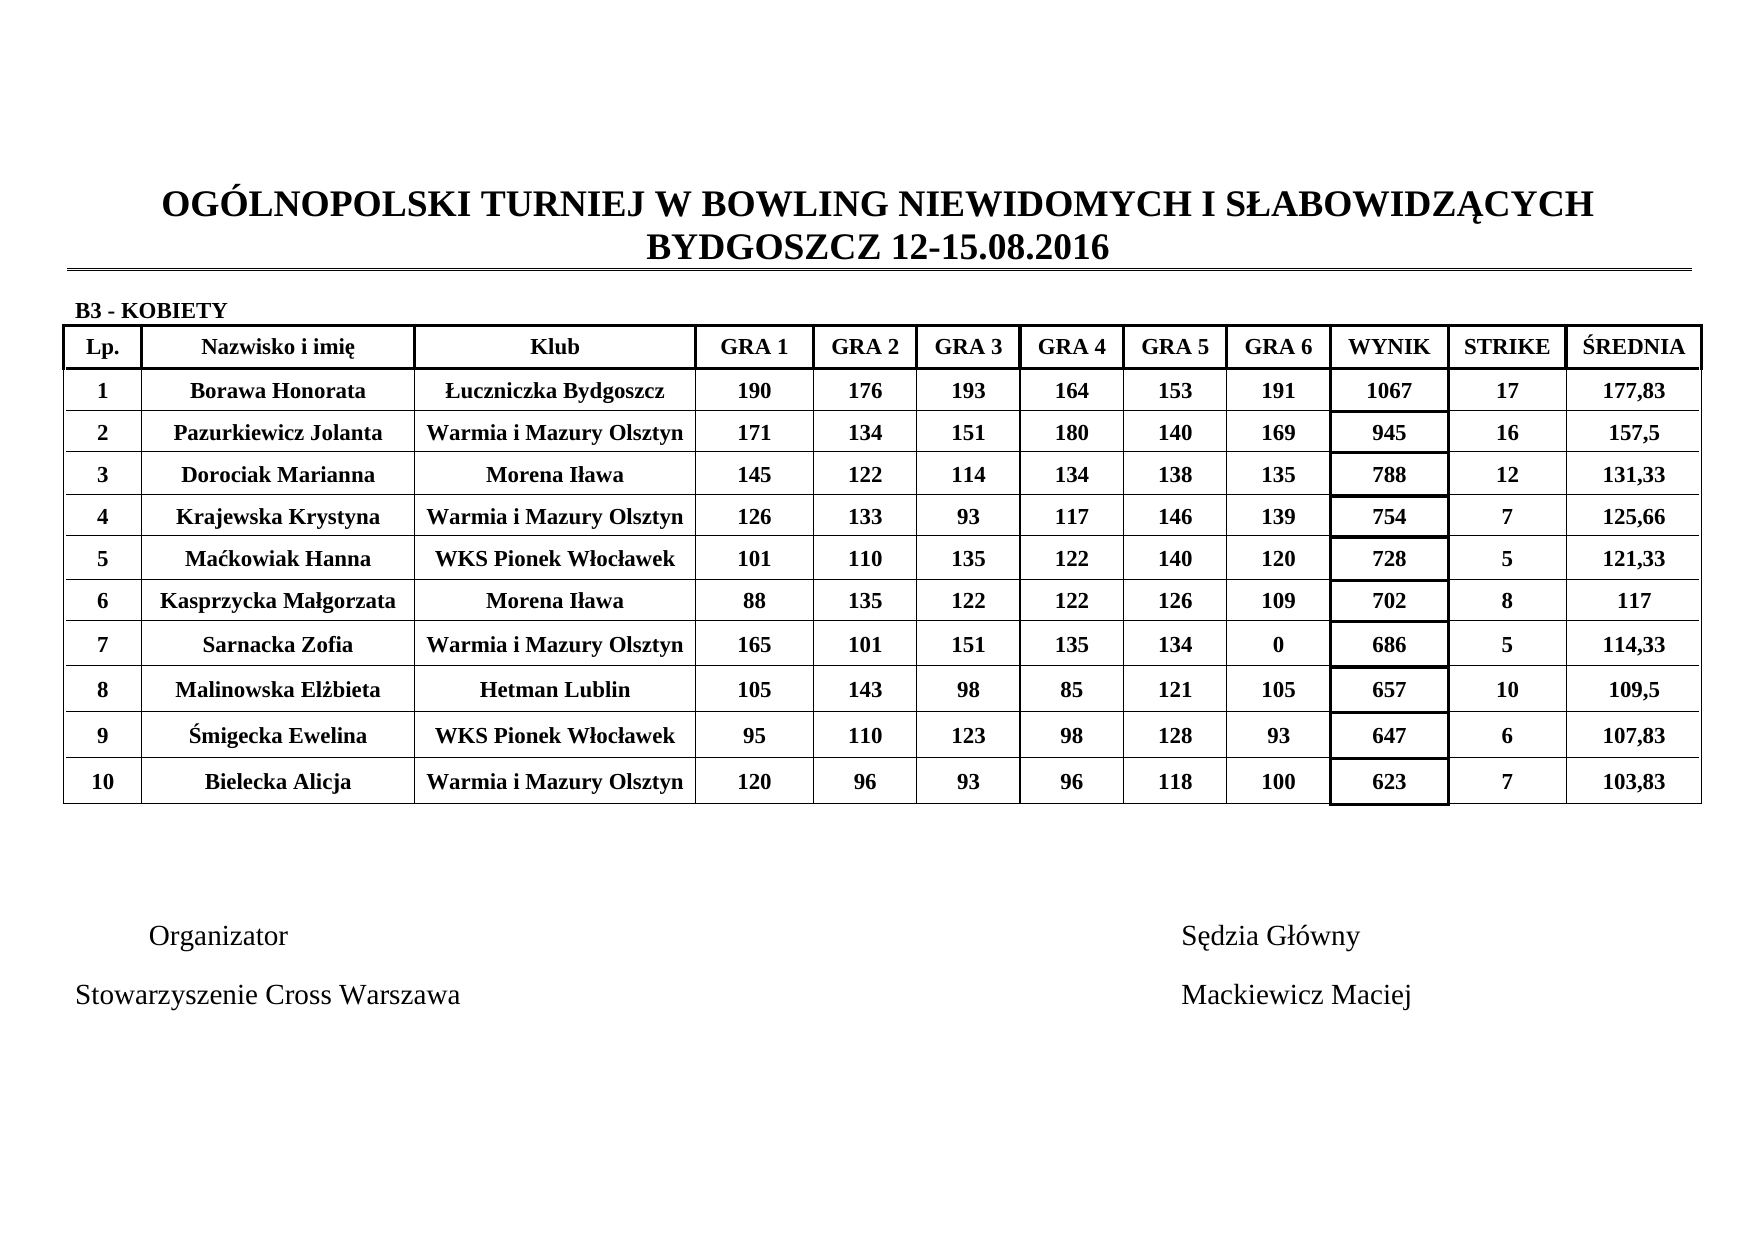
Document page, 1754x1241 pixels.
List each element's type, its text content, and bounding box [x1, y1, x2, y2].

table_cell 134 [1124, 621, 1226, 665]
table_cell Pazurkiewicz Jolanta [142, 411, 414, 451]
table_cell 5 [64, 535, 141, 579]
table_cell Warmia i Mazury Olsztyn [415, 621, 695, 665]
table_cell GRA 6 [1228, 327, 1329, 367]
table_cell 107,83 [1567, 711, 1701, 757]
table_cell 134 [1021, 452, 1123, 494]
table_cell GRA 4 [1022, 327, 1122, 367]
table_cell 98 [917, 666, 1019, 711]
text Stowarzyszenie Cross Warszawa Mackiewicz Maciej [75, 977, 1679, 1011]
table_cell Kasprzycka Małgorzata [142, 580, 414, 619]
table_cell 153 [1124, 370, 1226, 410]
table_cell 109,5 [1567, 665, 1701, 711]
table_cell Bielecka Alicja [142, 758, 414, 802]
table_cell 945 [1332, 413, 1447, 451]
table_cell 135 [917, 536, 1019, 579]
table_cell 122 [1021, 580, 1123, 619]
table_cell 2 [64, 410, 141, 451]
table_cell 93 [917, 758, 1019, 802]
table_cell 164 [1021, 370, 1123, 410]
table_cell 96 [814, 758, 916, 802]
table_cell 138 [1124, 452, 1226, 494]
table_cell 647 [1332, 714, 1447, 757]
table_cell 151 [917, 411, 1019, 451]
table_cell 191 [1227, 370, 1329, 410]
table_cell 95 [696, 712, 813, 757]
table_cell Dorociak Marianna [142, 452, 414, 494]
table_cell 93 [917, 495, 1019, 535]
table_cell 88 [696, 580, 813, 619]
table_cell 126 [696, 495, 813, 535]
table_cell 6 [1450, 712, 1566, 757]
table_cell 135 [1227, 452, 1329, 494]
table_cell Malinowska Elżbieta [142, 666, 414, 711]
table_cell 101 [696, 536, 813, 579]
table_cell 623 [1332, 760, 1447, 802]
table_cell Klub [416, 327, 694, 367]
table_cell 8 [64, 665, 141, 711]
table_cell 180 [1021, 411, 1123, 451]
table_cell 4 [64, 494, 141, 535]
table_cell 122 [814, 452, 916, 494]
table_cell 193 [917, 370, 1019, 410]
table_cell 135 [814, 580, 916, 619]
table_cell 12 [1450, 452, 1566, 494]
table_cell Maćkowiak Hanna [142, 536, 414, 579]
table_cell Borawa Honorata [142, 370, 414, 410]
table_cell 122 [917, 580, 1019, 619]
table_cell 10 [1450, 666, 1566, 711]
table_cell WKS Pionek Włocławek [415, 536, 695, 579]
table_cell STRIKE [1450, 327, 1564, 367]
table_cell 100 [1227, 758, 1329, 802]
table_cell 120 [696, 758, 813, 802]
table_cell 190 [696, 370, 813, 410]
table_cell 109 [1227, 580, 1329, 619]
table_cell 98 [1021, 712, 1123, 757]
table_cell 176 [814, 370, 916, 410]
table_cell WKS Pionek Włocławek [415, 712, 695, 757]
table_header OGÓLNOPOLSKI TURNIEJ W BOWLING NIEWIDOMYCH I SŁABOWIDZĄCYCH BYDGOSZCZ 12-15.08.2016 [64, 181, 1692, 268]
table_cell B3 - KOBIETY [64, 268, 1692, 323]
table_cell 171 [696, 411, 813, 451]
table_cell 1 [64, 367, 141, 410]
table_cell 157,5 [1567, 410, 1701, 451]
table_cell 686 [1332, 623, 1447, 665]
table_cell 105 [696, 666, 813, 711]
table_cell 7 [1450, 758, 1566, 802]
table_cell WYNIK [1332, 327, 1447, 367]
table_cell 121 [1124, 666, 1226, 711]
table_cell 5 [1450, 536, 1566, 579]
table_cell GRA 1 [697, 327, 812, 367]
text Organizator Sędzia Główny [149, 918, 1679, 952]
table_cell 9 [64, 711, 141, 757]
table_cell 85 [1021, 666, 1123, 711]
table_cell 657 [1332, 669, 1447, 711]
table_cell 122 [1021, 536, 1123, 579]
table_cell 165 [696, 621, 813, 665]
table_cell 169 [1227, 411, 1329, 451]
table_cell 3 [64, 451, 141, 494]
table_cell GRA 2 [815, 327, 915, 367]
table_cell 1067 [1332, 370, 1447, 410]
table_cell Sarnacka Zofia [142, 621, 414, 665]
table_cell 105 [1227, 666, 1329, 711]
table_cell 118 [1124, 758, 1226, 802]
table_cell 110 [814, 536, 916, 579]
table_cell Warmia i Mazury Olsztyn [415, 495, 695, 535]
table_cell 728 [1332, 539, 1447, 579]
table_cell 788 [1332, 454, 1447, 494]
table_cell 151 [917, 621, 1019, 665]
table_cell 139 [1227, 495, 1329, 535]
table_cell 114,33 [1567, 620, 1701, 665]
table_cell 125,66 [1567, 494, 1701, 535]
table_cell Morena Iława [415, 580, 695, 619]
table_cell Śmigecka Ewelina [142, 712, 414, 757]
table_cell ŚREDNIA [1568, 327, 1700, 367]
table_cell 140 [1124, 411, 1226, 451]
table_cell Nazwisko i imię [143, 327, 413, 367]
table_cell 177,83 [1567, 367, 1701, 410]
table_cell 117 [1021, 495, 1123, 535]
table_cell 101 [814, 621, 916, 665]
table_cell Warmia i Mazury Olsztyn [415, 411, 695, 451]
table_cell 110 [814, 712, 916, 757]
table_cell 17 [1450, 370, 1566, 410]
table_cell 146 [1124, 495, 1226, 535]
table_cell 131,33 [1567, 451, 1701, 494]
table_cell 135 [1021, 621, 1123, 665]
table_cell 7 [64, 620, 141, 665]
table_cell 143 [814, 666, 916, 711]
table_cell 16 [1450, 411, 1566, 451]
table_cell 140 [1124, 536, 1226, 579]
table_cell 133 [814, 495, 916, 535]
table_cell Warmia i Mazury Olsztyn [415, 758, 695, 802]
table_cell 10 [64, 757, 141, 802]
table_cell 123 [917, 712, 1019, 757]
table_cell 103,83 [1567, 757, 1701, 802]
table_cell 117 [1567, 579, 1701, 619]
table_cell 8 [1450, 580, 1566, 619]
table_cell 7 [1450, 495, 1566, 535]
table_cell 754 [1332, 498, 1447, 535]
table_cell 145 [696, 452, 813, 494]
table_cell Krajewska Krystyna [142, 495, 414, 535]
table_cell 134 [814, 411, 916, 451]
table_cell 6 [64, 579, 141, 619]
table_cell 702 [1332, 582, 1447, 619]
table_cell 114 [917, 452, 1019, 494]
table_cell 128 [1124, 712, 1226, 757]
table_cell 120 [1227, 536, 1329, 579]
table_cell Morena Iława [415, 452, 695, 494]
table_cell 93 [1227, 712, 1329, 757]
table_cell Łuczniczka Bydgoszcz [415, 370, 695, 410]
table_cell 5 [1450, 621, 1566, 665]
table_cell Lp. [65, 327, 140, 367]
table_cell Hetman Lublin [415, 666, 695, 711]
table_cell GRA 3 [918, 327, 1018, 367]
table_cell 0 [1227, 621, 1329, 665]
table_cell GRA 5 [1125, 327, 1225, 367]
table_cell 96 [1021, 758, 1123, 802]
table_cell 121,33 [1567, 535, 1701, 579]
table_cell 126 [1124, 580, 1226, 619]
